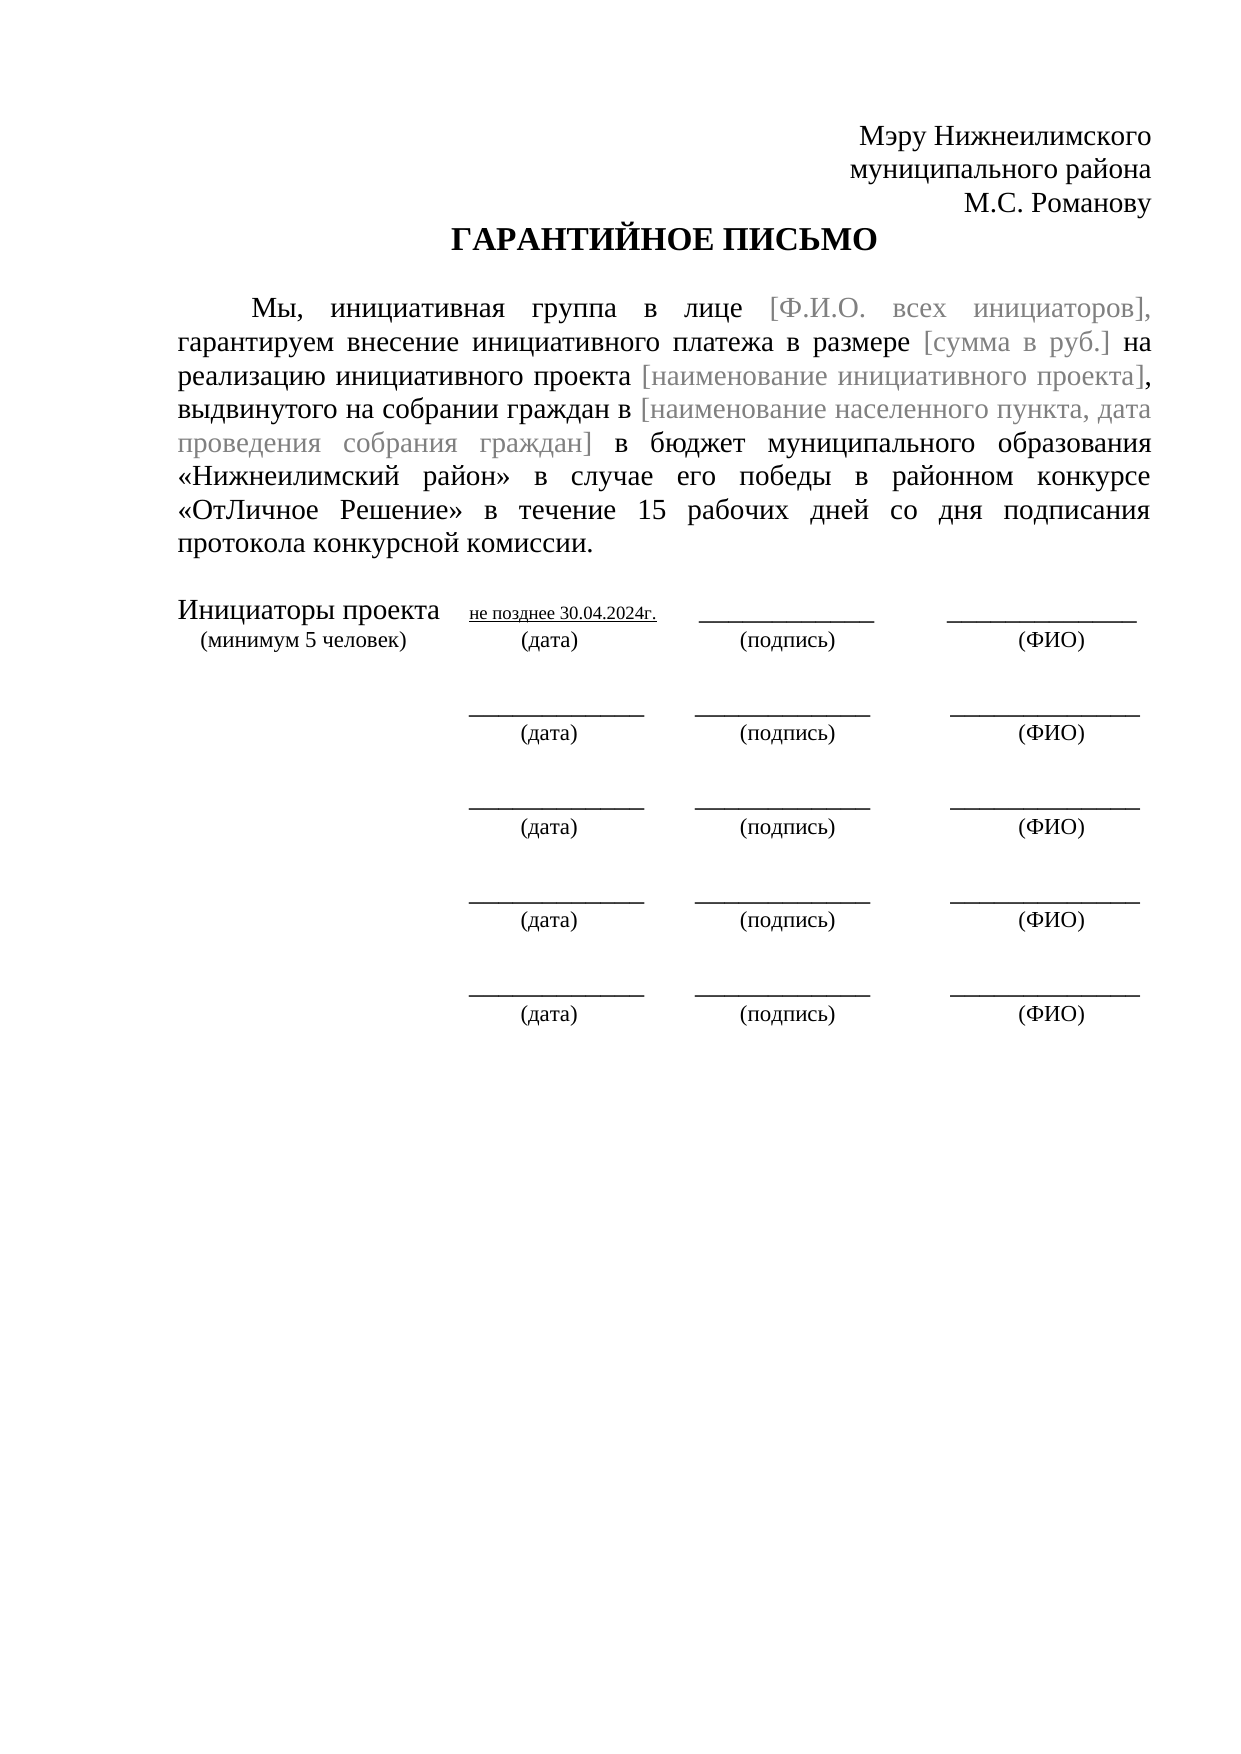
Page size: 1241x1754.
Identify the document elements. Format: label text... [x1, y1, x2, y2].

text ____________ ____________ _____________ [177, 966, 1152, 1000]
text М.С. Романову [177, 185, 1152, 219]
text ____________ ____________ _____________ [177, 873, 1152, 906]
text (дата) (подпись) (ФИО) [177, 719, 1152, 746]
text ГАРАНТИЙНОЕ ПИСЬМО [177, 219, 1152, 257]
text муниципального района [177, 152, 1152, 185]
text (дата) (подпись) (ФИО) [177, 813, 1152, 839]
text (дата) (подпись) (ФИО) [177, 1000, 1152, 1026]
text ____________ ____________ _____________ [177, 779, 1152, 813]
text (дата) (подпись) (ФИО) [177, 906, 1152, 933]
text Мы, инициативная группа в лице [Ф.И.О. всех инициаторов], гарантируем внесение инициативного платежа в размере [сумма в руб.] на реализацию инициативного проекта [наименование инициативного проекта], выдвинутого на собрании граждан в [наименование населенного пункта, дата проведения собрания граждан] в бюджет муниципального образования «Нижнеилимский район» в случае его победы в районном конкурсе «ОтЛичное Решение» в течение 15 рабочих дней со дня подписания протокола конкурсной комиссии. [177, 291, 1152, 559]
text Мэру Нижнеилимского [177, 118, 1152, 152]
text Инициаторы проекта не позднее 30.04.2024г. ____________ _____________ [177, 592, 1152, 626]
text (минимум 5 человек) (дата) (подпись) (ФИО) [177, 626, 1152, 652]
text ____________ ____________ _____________ [177, 686, 1152, 719]
